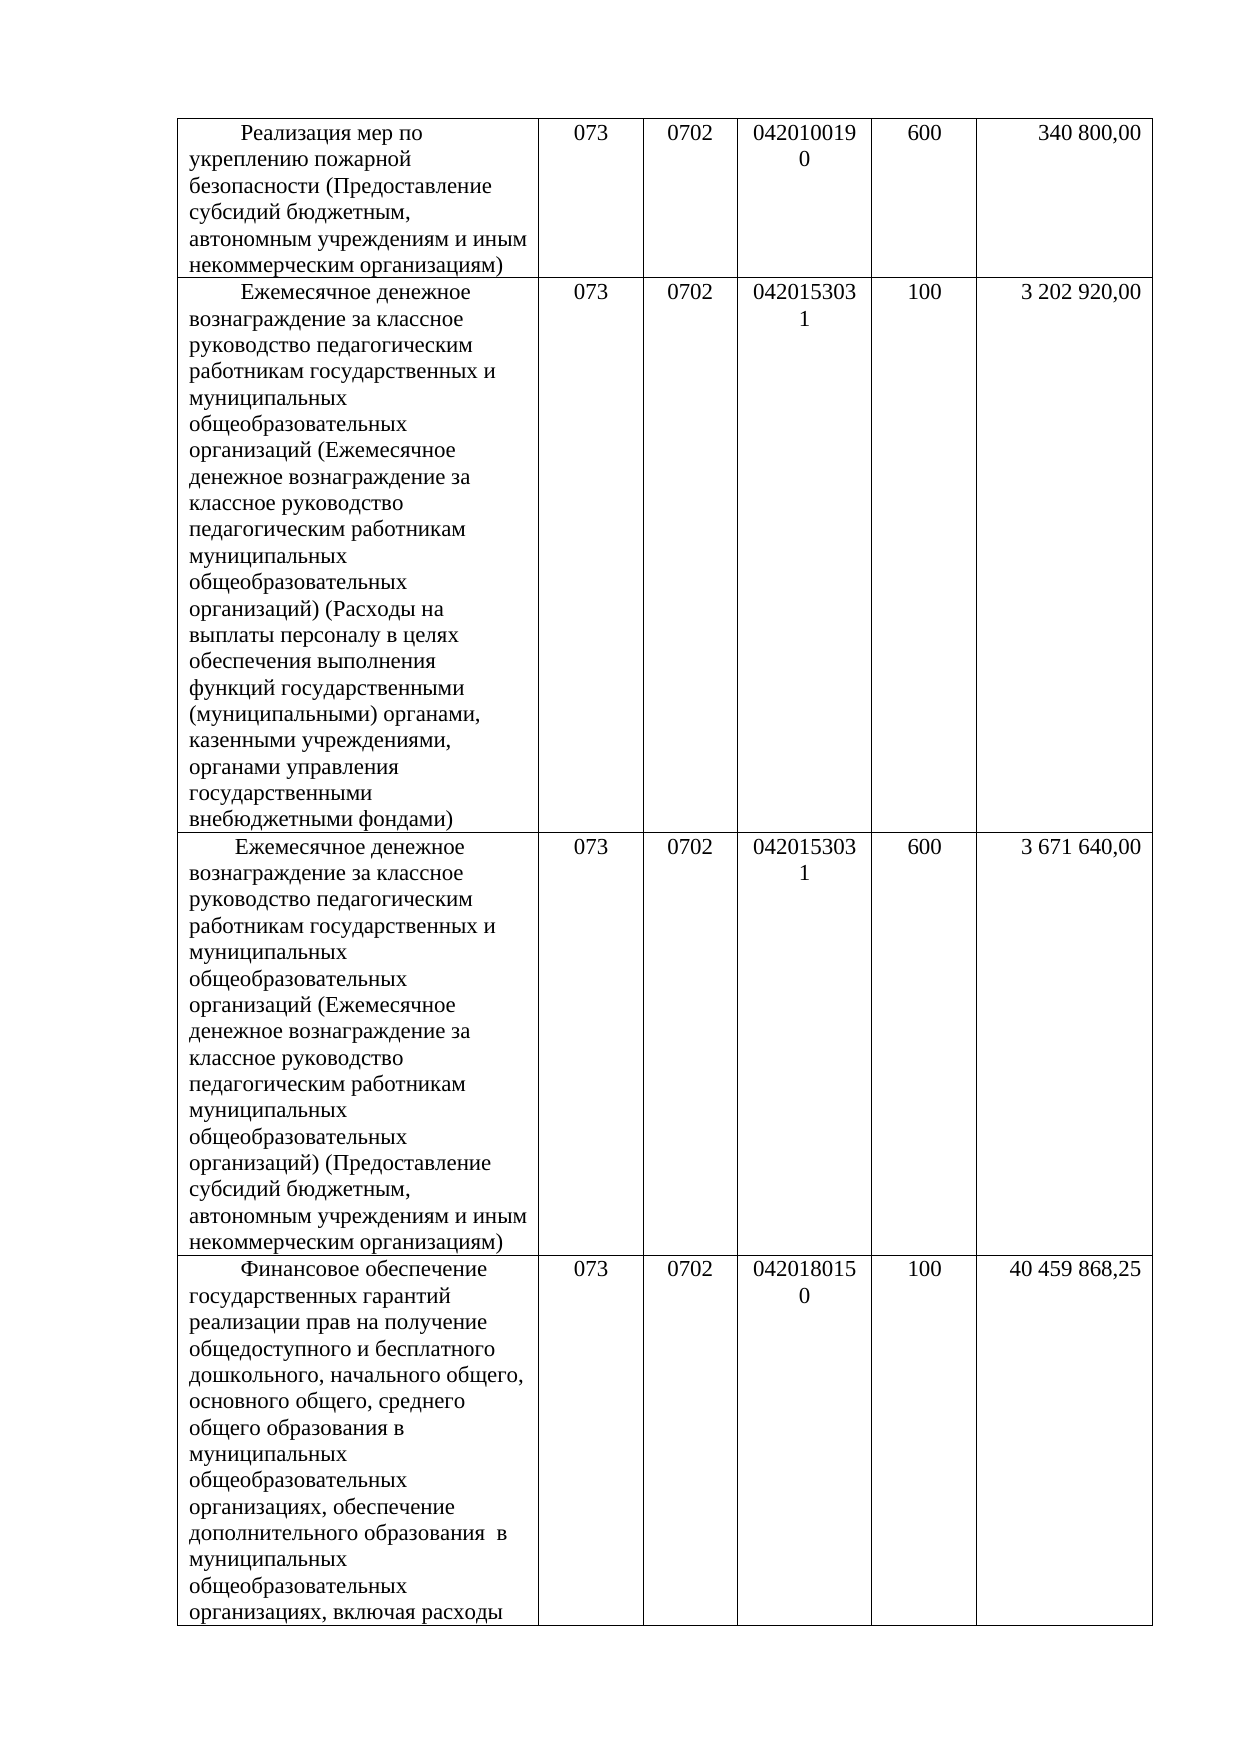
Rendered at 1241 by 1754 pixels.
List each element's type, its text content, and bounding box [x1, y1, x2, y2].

table_cell 100 [872, 278, 976, 832]
table_cell 3 202 920,00 [977, 278, 1152, 832]
table_cell 073 [539, 833, 643, 1254]
table_cell 073 [539, 278, 643, 832]
table_cell 600 [872, 119, 976, 277]
table_cell 0420153031 [738, 833, 871, 1254]
table_cell 100 [872, 1256, 976, 1624]
table_cell Ежемесячное денежное вознаграждение за классное руководство педагогическим работникам государственных и муниципальных общеобразовательных организаций (Ежемесячное денежное вознаграждение за классное руководство педагогическим работникам муниципальных общеобразовательных организаций) (Расходы на выплаты персоналу в целях обеспечения выполнения функций государственными (муниципальными) органами, казенными учреждениями, органами управления государственными внебюджетными фондами) [178, 278, 538, 832]
table_cell 073 [539, 1256, 643, 1624]
table_cell 073 [539, 119, 643, 277]
table_cell 0420100190 [738, 119, 871, 277]
table_cell 3 671 640,00 [977, 833, 1152, 1254]
table_cell 340 800,00 [977, 119, 1152, 277]
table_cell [178, 1256, 538, 1624]
table_cell Ежемесячное денежное вознаграждение за классное руководство педагогическим работникам государственных и муниципальных общеобразовательных организаций (Ежемесячное денежное вознаграждение за классное руководство педагогическим работникам муниципальных общеобразовательных организаций) (Предоставление субсидий бюджетным, автономным учреждениям и иным некоммерческим организациям) [178, 833, 538, 1254]
table_cell 0702 [644, 833, 737, 1254]
table_cell Реализация мер по укреплению пожарной безопасности (Предоставление субсидий бюджетным, автономным учреждениям и иным некоммерческим организациям) [178, 119, 538, 277]
table_cell 40 459 868,25 [977, 1256, 1152, 1624]
table_cell 0702 [644, 278, 737, 832]
table_cell 0702 [644, 119, 737, 277]
table_cell 0420153031 [738, 278, 871, 832]
table_cell 0702 [644, 1256, 737, 1624]
table_cell 0420180150 [738, 1256, 871, 1624]
table_cell 600 [872, 833, 976, 1254]
